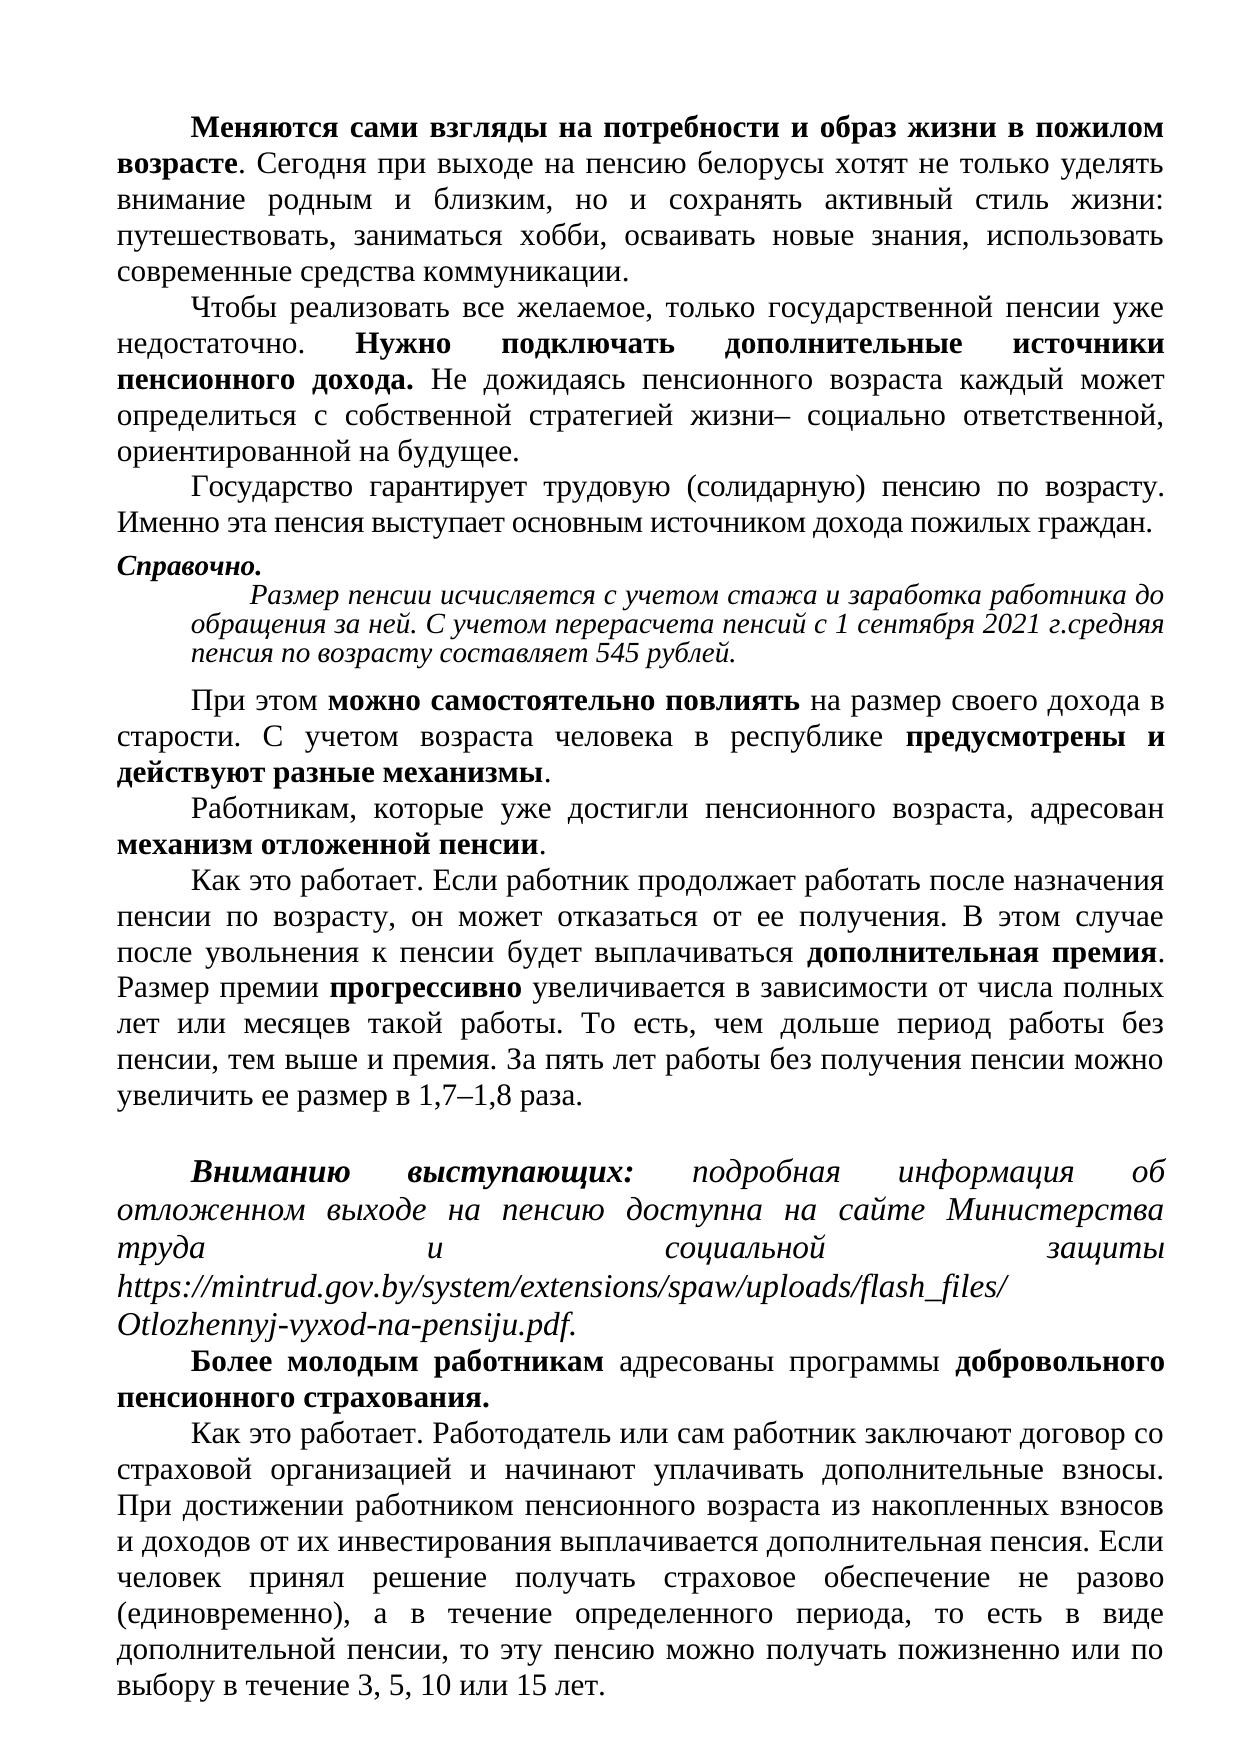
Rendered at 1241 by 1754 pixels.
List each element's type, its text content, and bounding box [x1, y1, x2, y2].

text Работникам, которые уже достигли пенсионного возраста, адресован механизм отложенной пенсии. [117, 789, 1165, 861]
text Чтобы реализовать все желаемое, только государственной пенсии уже недостаточно. Нужно подключать дополнительные источники пенсионного дохода. Не дожидаясь пенсионного возраста каждый может определиться с собственной стратегией жизни– социально ответственной, ориентированной на будущее. [117, 288, 1165, 468]
text Вниманию выступающих: подробная информация об отложенном выходе на пенсию доступна на сайте Министерства труда и социальной защиты https://mintrud.gov.by/system/extensions/spaw/uploads/flash_files/Otlozhennyj-vyxod-na-pensiju.pdf. [117, 1151, 1165, 1342]
text Более молодым работникам адресованы программы добровольного пенсионного страхования. [117, 1342, 1165, 1414]
text Справочно. [117, 552, 1165, 581]
text Размер пенсии исчисляется с учетом стажа и заработка работника до обращения за ней. С учетом перерасчета пенсий с 1 сентября 2021 г.средняя пенсия по возрасту составляет 545 рублей. [191, 581, 1165, 669]
text Государство гарантирует трудовую (солидарную) пенсию по возрасту. Именно эта пенсия выступает основным источником дохода пожилых граждан. [117, 468, 1165, 539]
text Как это работает. Работодатель или сам работник заключают договор со страховой организацией и начинают уплачивать дополнительные взносы. При достижении работником пенсионного возраста из накопленных взносов и доходов от их инвестирования выплачивается дополнительная пенсия. Если человек принял решение получать страховое обеспечение не разово (единовременно), а в течение определенного периода, то есть в виде дополнительной пенсии, то эту пенсию можно получать пожизненно или по выбору в течение 3, 5, 10 или 15 лет. [117, 1414, 1165, 1702]
text Как это работает. Если работник продолжает работать после назначения пенсии по возрасту, он может отказаться от ее получения. В этом случае после увольнения к пенсии будет выплачиваться дополнительная премия. Размер премии прогрессивно увеличивается в зависимости от числа полных лет или месяцев такой работы. То есть, чем дольше период работы без пенсии, тем выше и премия. За пять лет работы без получения пенсии можно увеличить ее размер в 1,7–1,8 раза. [117, 861, 1165, 1112]
text При этом можно самостоятельно повлиять на размер своего дохода в старости. С учетом возраста человека в республике предусмотрены и действуют разные механизмы. [117, 681, 1165, 789]
text Меняются сами взгляды на потребности и образ жизни в пожилом возрасте. Сегодня при выходе на пенсию белорусы хотят не только уделять внимание родным и близким, но и сохранять активный стиль жизни: путешествовать, заниматься хобби, осваивать новые знания, использовать современные средства коммуникации. [117, 108, 1165, 288]
